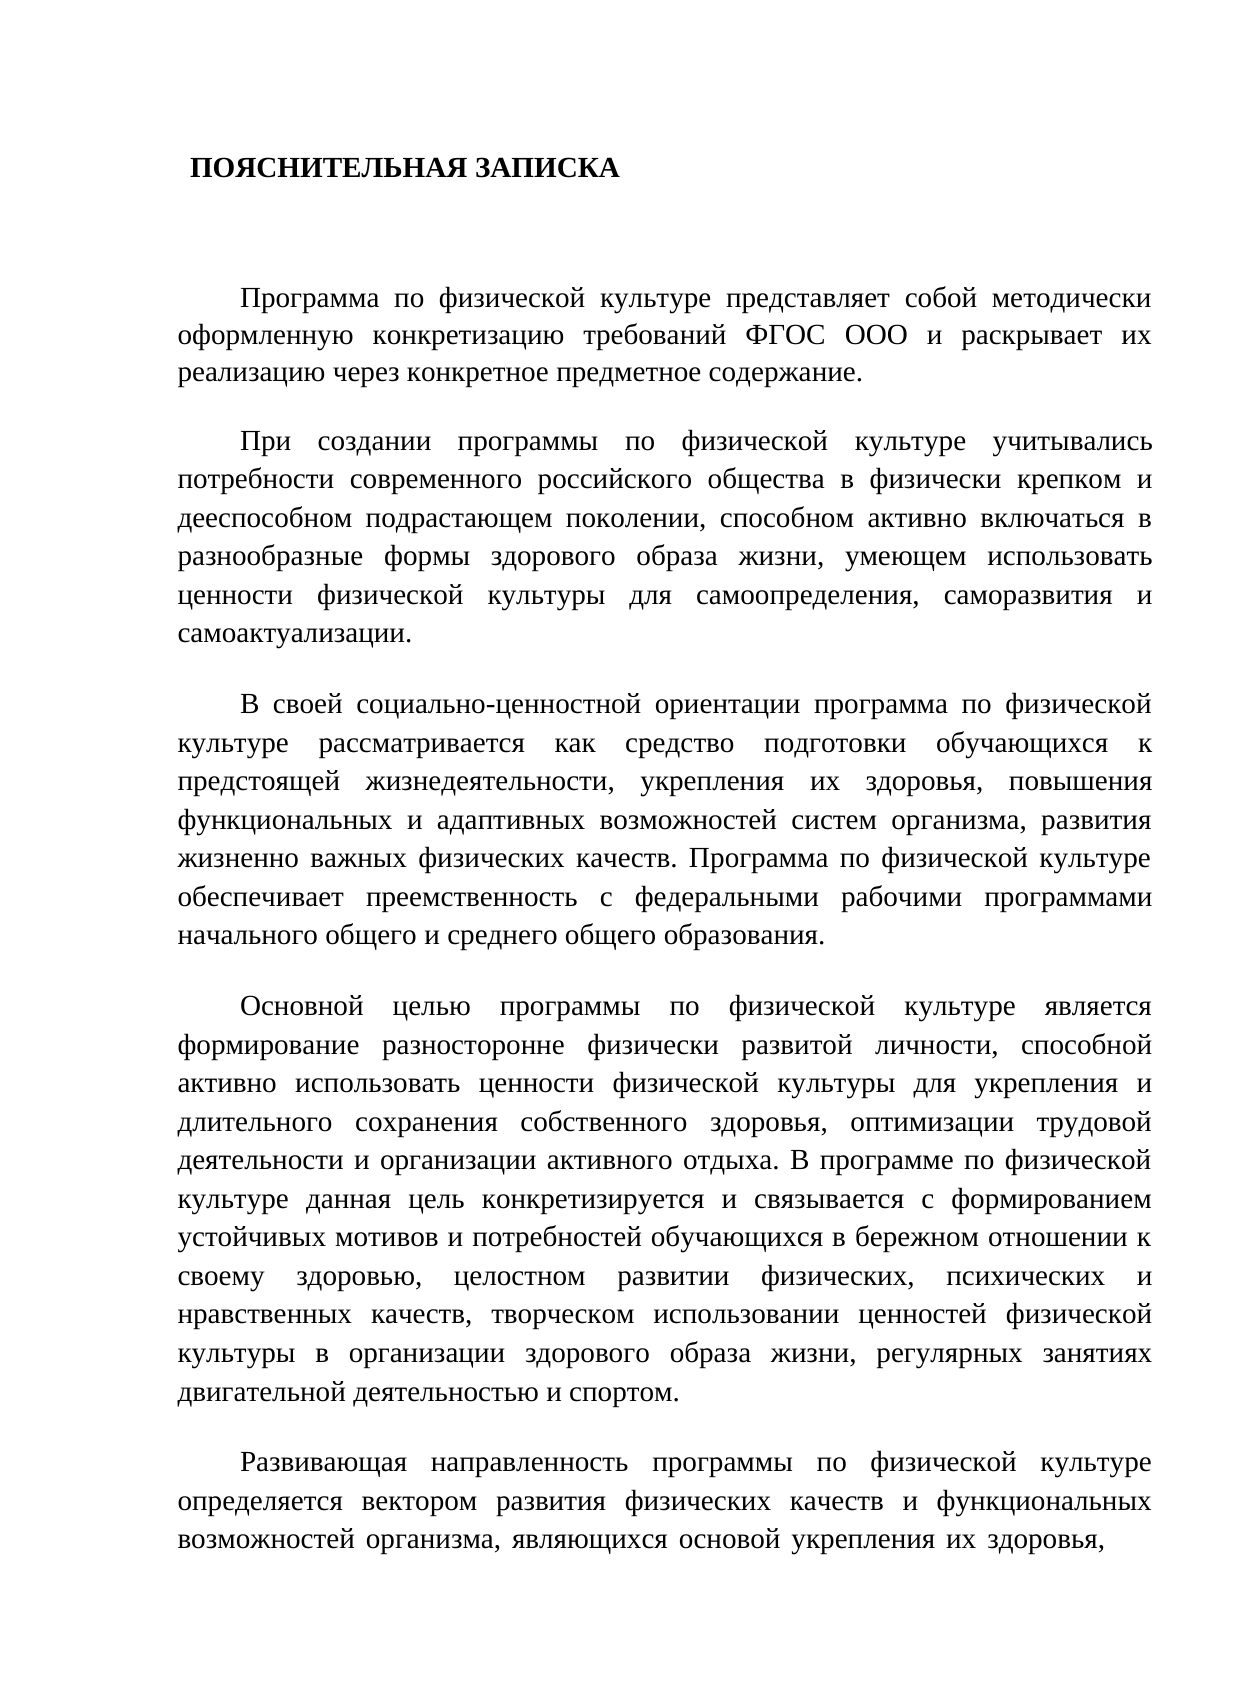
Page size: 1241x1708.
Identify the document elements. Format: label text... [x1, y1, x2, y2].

text Развивающая направленность программы по физической культуре определяется вектором развития физических качеств и функциональных возможностей организма, являющихся основой укрепления их здоровья, [177, 1444, 1152, 1555]
text В своей социально-ценностной ориентации программа по физической культуре рассматривается как средство подготовки обучающихся к предстоящей жизнедеятельности, укрепления их здоровья, повышения функциональных и адаптивных возможностей систем организма, развития жизненно важных физических качеств. Программа по физической культуре обеспечивает преемственность с федеральными рабочими программами начального общего и среднего общего образования. [177, 686, 1152, 951]
text При создании программы по физической культуре учитывались потребности современного российского общества в физически крепком и дееспособном подрастающем поколении, способном активно включаться в разнообразные формы здорового образа жизни, умеющем использовать ценности физической культуры для самоопределения, саморазвития и самоактуализации. [177, 423, 1153, 649]
text ПОЯСНИТЕЛЬНАЯ ЗАПИСКА [190, 150, 1236, 183]
text Программа по физической культуре представляет собой методически оформленную конкретизацию требований ФГОС ООО и раскрывает их реализацию через конкретное предметное содержание. [177, 280, 1152, 387]
text Основной целью программы по физической культуре является формирование разносторонне физически развитой личности, способной активно использовать ценности физической культуры для укрепления и длительного сохранения собственного здоровья, оптимизации трудовой деятельности и организации активного отдыха. В программе по физической культуре данная цель конкретизируется и связывается с формированием устойчивых мотивов и потребностей обучающихся в бережном отношении к своему здоровью, целостном развитии физических, психических и нравственных качеств, творческом использовании ценностей физической культуры в организации здорового образа жизни, регулярных занятиях двигательной деятельностью и спортом. [177, 988, 1152, 1407]
